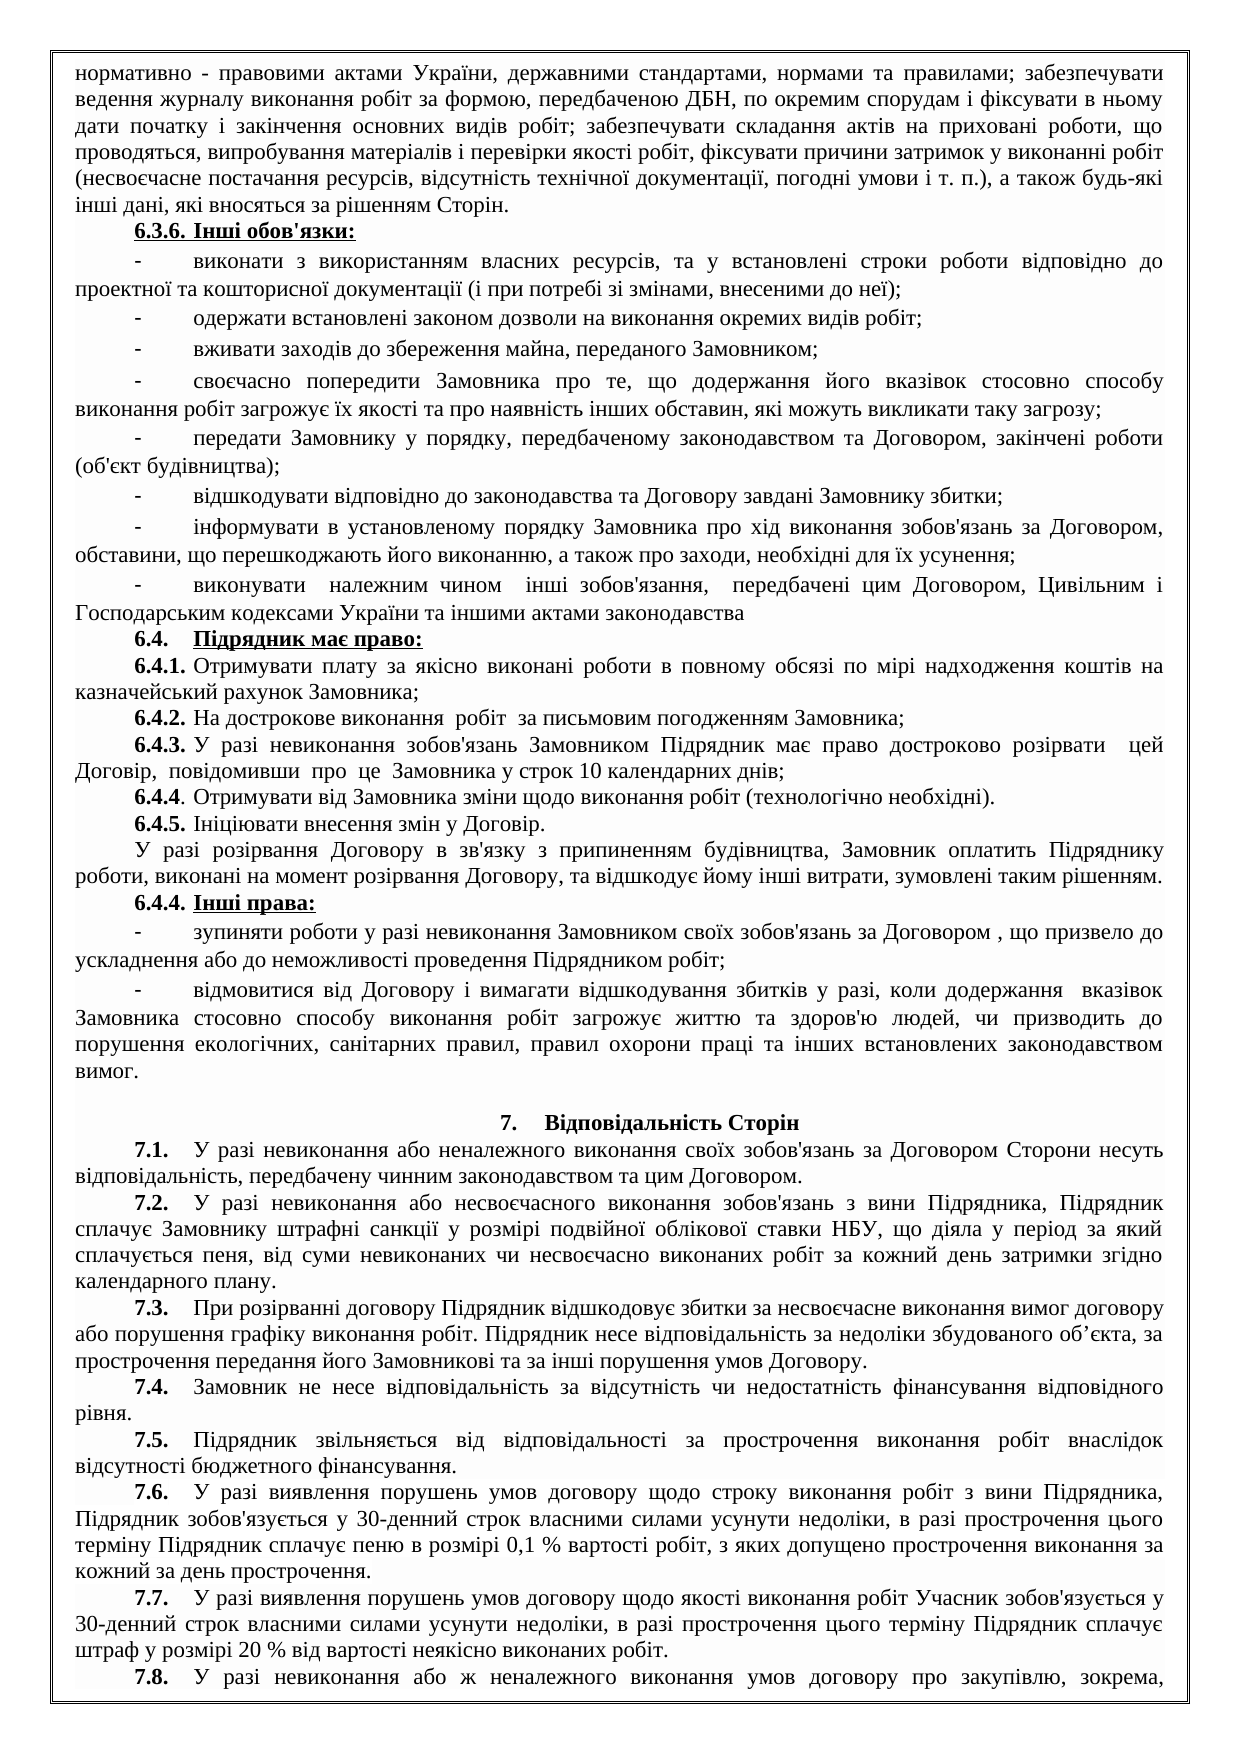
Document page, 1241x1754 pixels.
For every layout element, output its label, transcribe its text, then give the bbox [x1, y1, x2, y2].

list виконувати належним чином інші зобов'язання, передбачені цим Договором, Цивільним і Господарським кодексами України та іншими актами законодавства [75, 568, 1165, 625]
list інформувати в установленому порядку Замовника про хід виконання зобов'язань за Договором, обставини, що перешкоджають його виконанню, а також про заходи, необхідні для їх усунення; [75, 510, 1165, 568]
text 7.4. Замовник не несе відповідальність за відсутність чи недостатність фінансування відповідного рівня. [75, 1373, 1165, 1426]
text 7.5. Підрядник звільняється від відповідальності за прострочення виконання робіт внаслідок відсутності бюджетного фінансування. [75, 1426, 1165, 1478]
text 7.6. У разі виявлення порушень умов договору щодо строку виконання робіт з вини Підрядника, Підрядник зобов'язується у 30-денний строк власними силами усунути недоліки, в разі прострочення цього терміну Підрядник сплачує пеню в розмірі 0,1 % вартості робіт, з яких допущено прострочення виконання за кожний за день прострочення. [75, 1478, 1165, 1505]
list передати Замовнику у порядку, передбаченому законодавством та Договором, закінчені роботи (об'єкт будівництва); [75, 421, 1165, 479]
list відмовитися від Договору і вимагати відшкодування збитків у разі, коли додержання вказівок Замовника стосовно способу виконання робіт загрожує життю та здоров'ю людей, чи призводить до порушення екологічних, санітарних правил, правил охорони праці та інших встановлених законодавством вимог. [75, 973, 1165, 1083]
text У разі розірвання Договору в зв'язку з припиненням будівництва, Замовник оплатить Підряднику роботи, виконані на момент розірвання Договору, та відшкодує йому інші витрати, зумовлені таким рішенням. [75, 836, 1165, 889]
text 6.4.3. У разі невиконання зобов'язань Замовником Підрядник має право достроково розірвати цей Договір, повідомивши про це Замовника у строк 10 календарних днів; [75, 731, 1165, 783]
text 6.4.1. Отримувати плату за якісно виконані роботи в повному обсязі по мірі надходження коштів на казначейський рахунок Замовника; [75, 652, 1165, 704]
text 7.1. У разі невиконання або неналежного виконання своїх зобов'язань за Договором Сторони несуть відповідальність, передбачену чинним законодавством та цим Договором. [75, 1136, 1165, 1188]
list зупиняти роботи у разі невиконання Замовником своїх зобов'язань за Договором , що призвело до ускладнення або до неможливості проведення Підрядником робіт; [75, 915, 1165, 973]
text 6.4.4. Інші права: [75, 889, 1165, 915]
text 6.4.2. На дострокове виконання робіт за письмовим погодженням Замовника; [75, 704, 1165, 731]
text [75, 1663, 1165, 1689]
text 6.4.4. Отримувати від Замовника зміни щодо виконання робіт (технологічно необхідні). [75, 783, 1165, 810]
list виконати з використанням власних ресурсів, та у встановлені строки роботи відповідно до проектної та кошторисної документації (і при потребі зі змінами, внесеними до неї); [75, 243, 1165, 301]
list своєчасно попередити Замовника про те, що додержання його вказівок стосовно способу виконання робіт загрожує їх якості та про наявність інших обставин, які можуть викликати таку загрозу; [75, 364, 1165, 421]
text 7. Відповідальність Сторін [75, 1109, 1165, 1136]
text 7.7. У разі виявлення порушень умов договору щодо якості виконання робіт Учасник зобов'язується у 30-денний строк власними силами усунути недоліки, в разі прострочення цього терміну Підрядник сплачує штраф у розмірі 20 % від вартості неякісно виконаних робіт. [75, 1584, 1165, 1663]
text 7.2. У разі невиконання або несвоєчасного виконання зобов'язань з вини Підрядника, Підрядник сплачує Замовнику штрафні санкції у розмірі подвійної облікової ставки НБУ, що діяла у період за який сплачується пеня, від суми невиконаних чи несвоєчасно виконаних робіт за кожний день затримки згідно календарного плану. [75, 1188, 1165, 1294]
list відшкодувати відповідно до законодавства та Договору завдані Замовнику збитки; [75, 479, 1165, 510]
text 7.6. У разі виявлення порушень умов договору щодо строку виконання робіт з вини Підрядника, Підрядник зобов'язується у 30-денний строк власними силами усунути недоліки, в разі прострочення цього терміну Підрядник сплачує пеню в розмірі 0,1 % вартості робіт, з яких допущено прострочення виконання за кожний за день прострочення. [75, 1557, 1165, 1584]
text 6.4.5. Ініціювати внесення змін у Договір. [75, 810, 1165, 836]
text 6.3.6. Інші обов'язки: [75, 217, 1165, 243]
text 6.4. Підрядник має право: [75, 625, 1165, 652]
list одержати встановлені законом дозволи на виконання окремих видів робіт; [75, 301, 1165, 332]
list вживати заходів до збереження майна, переданого Замовником; [75, 332, 1165, 364]
text 7.3. При розірванні договору Підрядник відшкодовує збитки за несвоєчасне виконання вимог договору або порушення графіку виконання робіт. Підрядник несе відповідальність за недоліки збудованого об’єкта, за прострочення передання його Замовникові та за інші порушення умов Договору. [75, 1294, 1165, 1373]
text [75, 59, 1165, 217]
